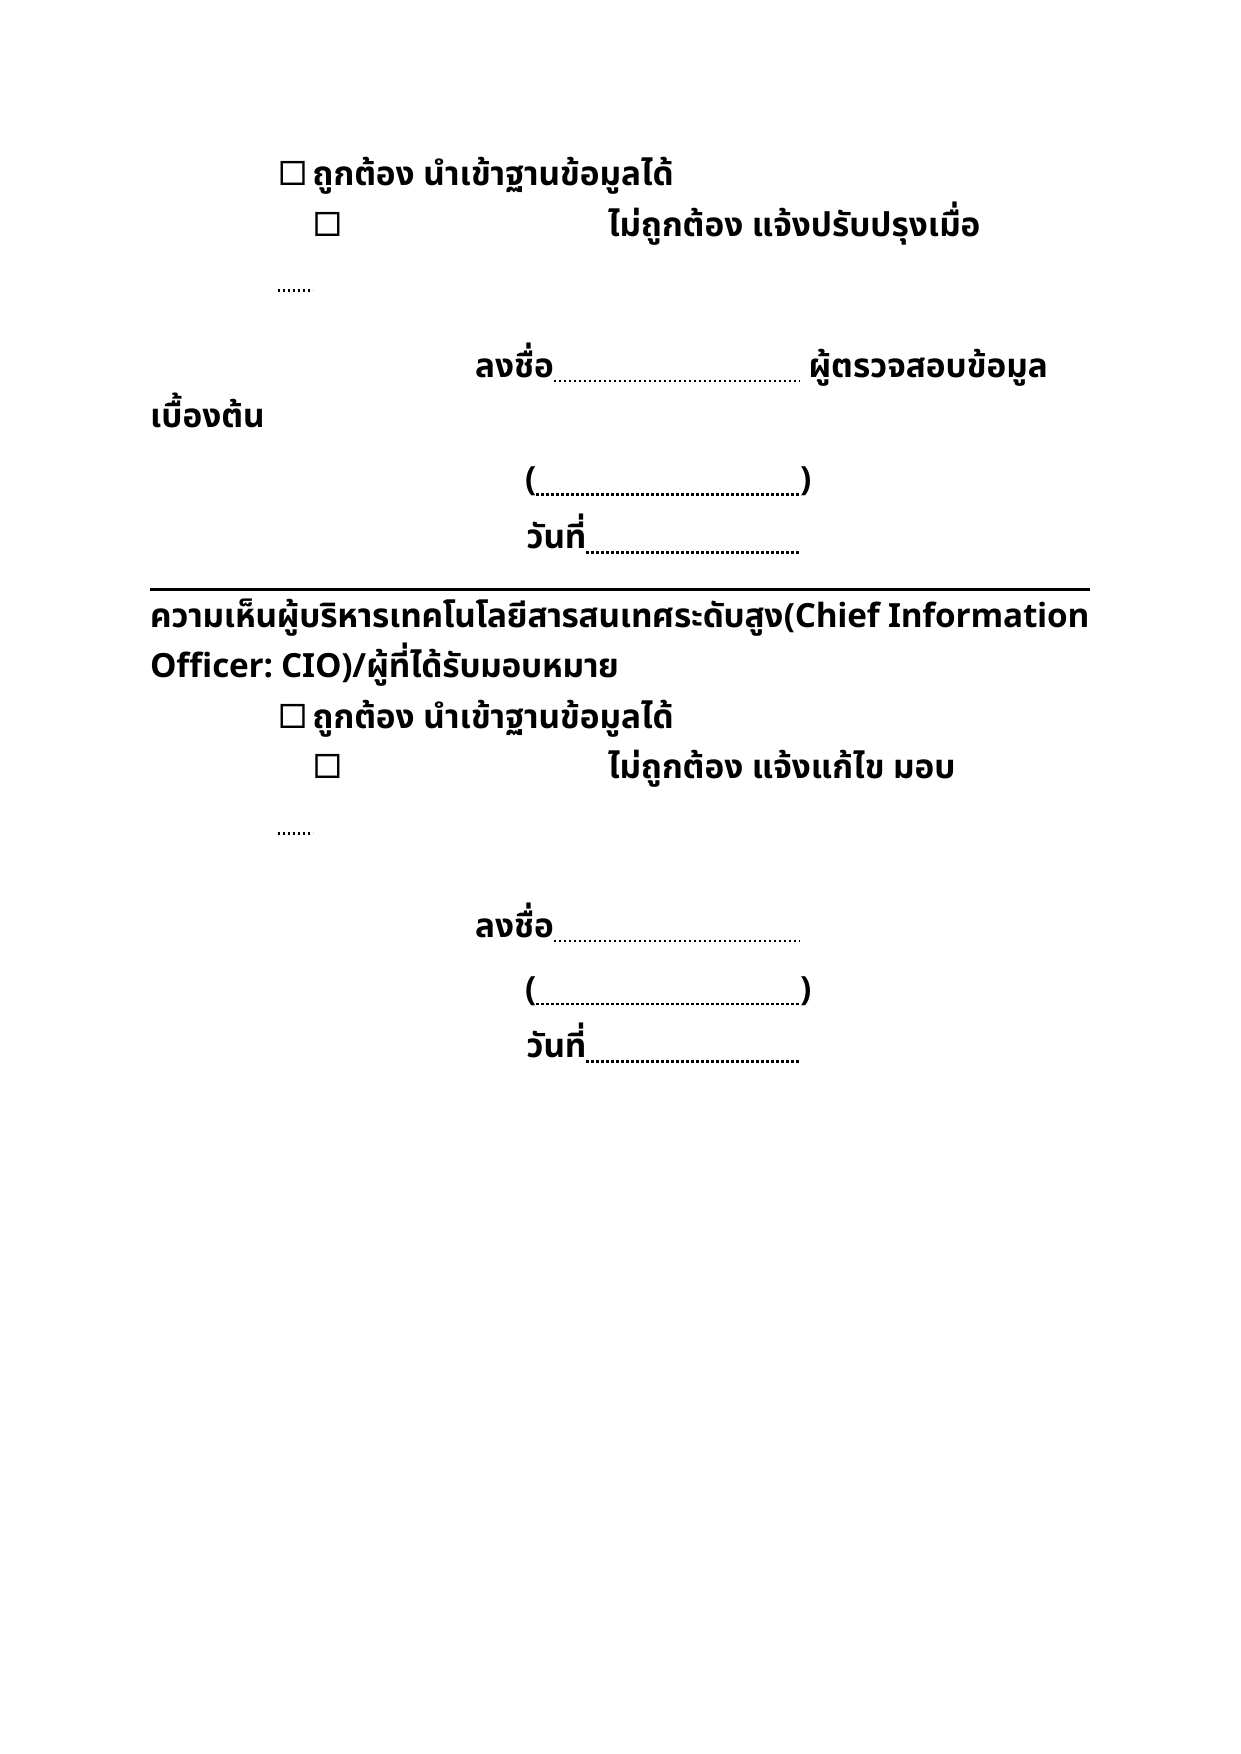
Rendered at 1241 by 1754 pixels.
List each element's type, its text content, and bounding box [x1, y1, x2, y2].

text ลงชื่อ [150, 902, 1090, 952]
text ลงชื่อ ผู้ตรวจสอบข้อมูลเบื้องต้น [150, 342, 1090, 443]
text ( ) [150, 964, 1090, 1010]
text วันที่ [150, 1022, 1090, 1073]
text ความเห็นผู้บริหารเทคโนโลยีสารสนเทศระดับสูง(Chief Information Officer: CIO)/ผู้ที่ได้รับมอบหมาย [150, 592, 1090, 693]
text วันที่ [150, 513, 1090, 563]
text ( ) [150, 455, 1090, 501]
list ถูกต้อง นำเข้าฐานข้อมูลได้ ไม่ถูกต้อง แจ้งแก้ไข มอบ [278, 693, 1090, 839]
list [278, 150, 1090, 296]
